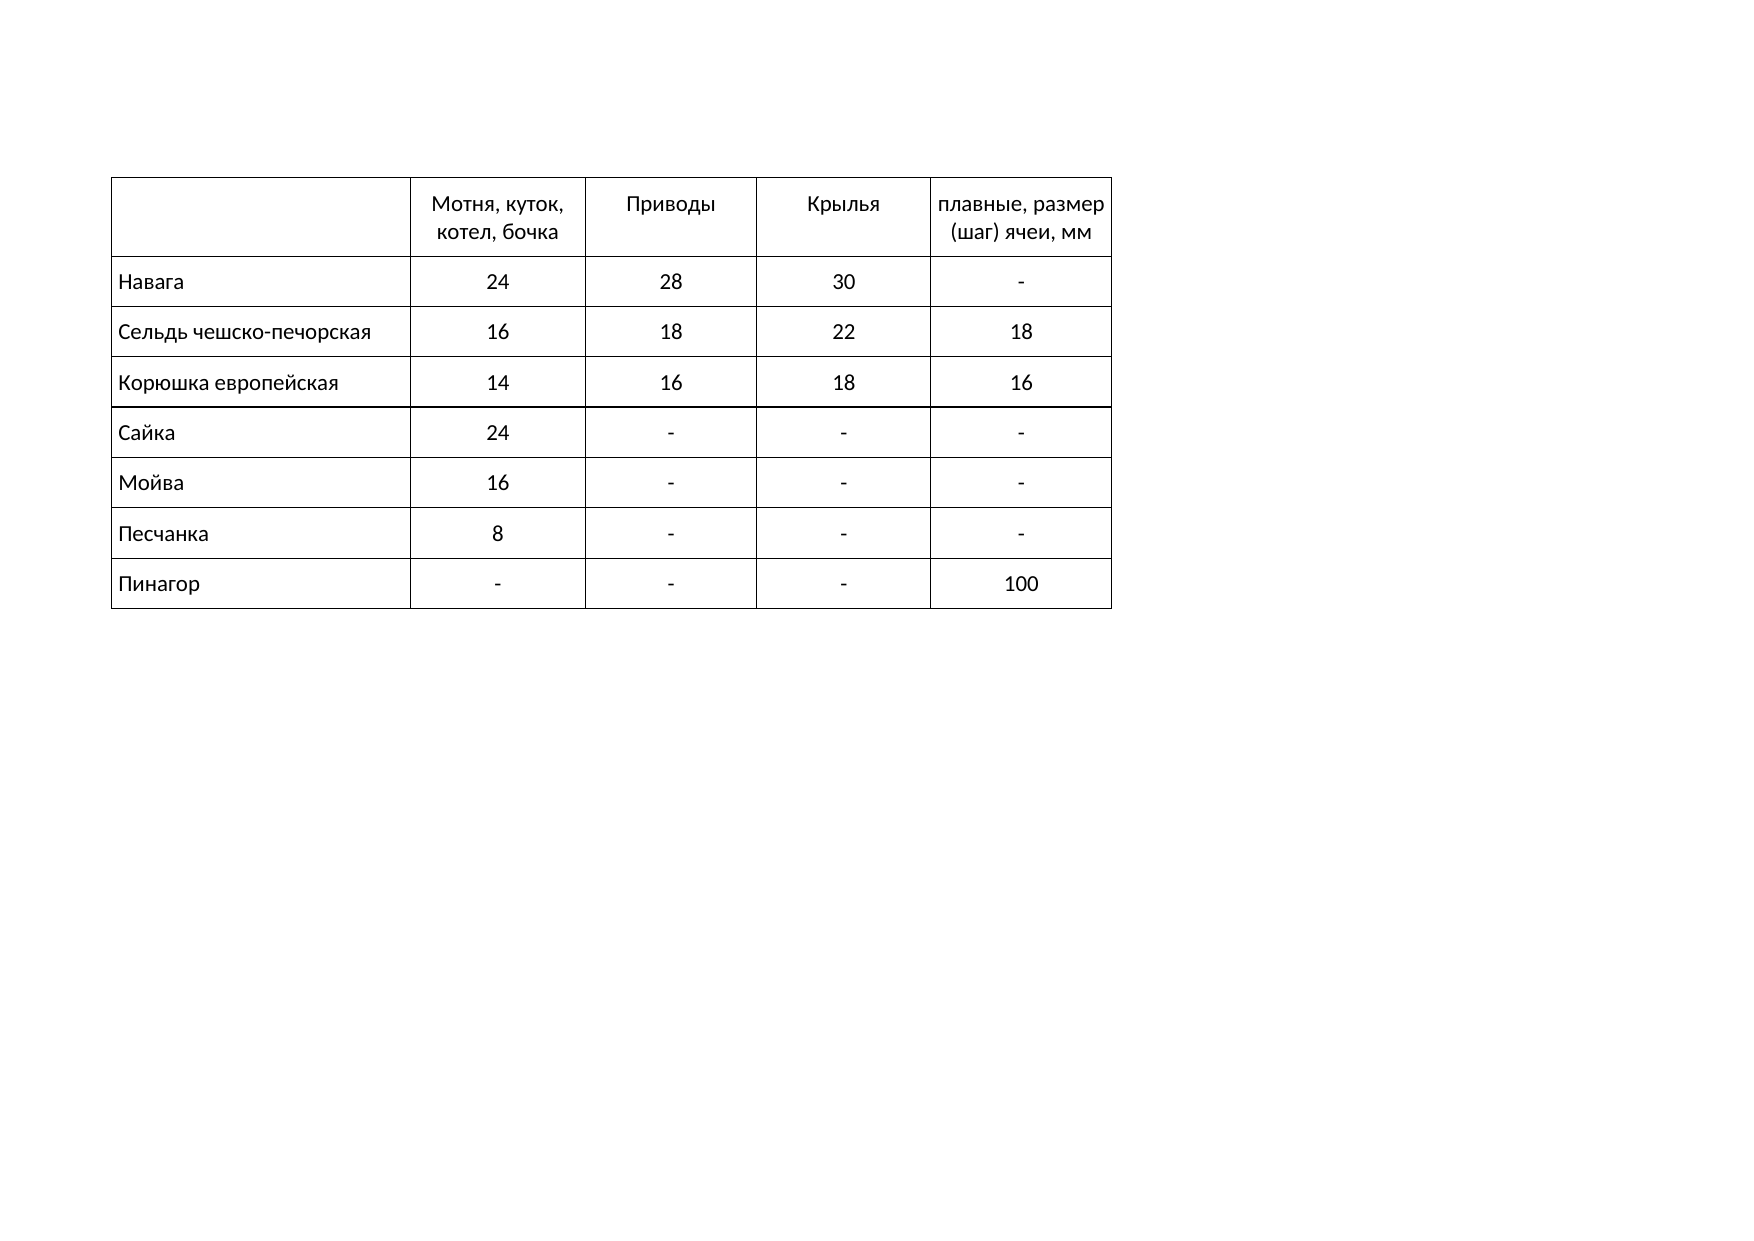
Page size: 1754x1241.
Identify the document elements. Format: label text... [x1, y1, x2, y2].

table_cell 100 [931, 559, 1111, 608]
table_cell Песчанка [112, 508, 410, 557]
table_cell Мойва [112, 458, 410, 507]
table_cell Сайка [112, 408, 410, 457]
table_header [931, 178, 1111, 256]
table_cell - [757, 408, 930, 457]
table_cell Корюшка европейская [112, 357, 410, 406]
table_cell 16 [586, 357, 756, 406]
table_cell - [411, 559, 585, 608]
table_cell - [586, 559, 756, 608]
table_cell 8 [411, 508, 585, 557]
table_cell - [931, 458, 1111, 507]
table_cell - [586, 408, 756, 457]
table_cell - [586, 508, 756, 557]
table_cell - [931, 257, 1111, 306]
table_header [112, 178, 410, 256]
table_cell 24 [411, 408, 585, 457]
table_cell - [931, 408, 1111, 457]
table_cell Сельдь чешско-печорская [112, 307, 410, 356]
table_cell 18 [757, 357, 930, 406]
table_cell Навага [112, 257, 410, 306]
table_cell - [586, 458, 756, 507]
table_cell Крылья [757, 178, 930, 256]
table_cell 18 [586, 307, 756, 356]
table_cell - [931, 508, 1111, 557]
table_cell 28 [586, 257, 756, 306]
table_cell 24 [411, 257, 585, 306]
table_cell 22 [757, 307, 930, 356]
table_cell 16 [411, 458, 585, 507]
table_cell Пинагор [112, 559, 410, 608]
table_cell 18 [931, 307, 1111, 356]
table_cell Мотня, куток, котел, бочка [411, 178, 585, 256]
table_cell - [757, 458, 930, 507]
table_cell 16 [411, 307, 585, 356]
table_cell 16 [931, 357, 1111, 406]
table_cell - [757, 508, 930, 557]
table_cell Приводы [586, 178, 756, 256]
table_cell 30 [757, 257, 930, 306]
table_cell - [757, 559, 930, 608]
table_cell 14 [411, 357, 585, 406]
